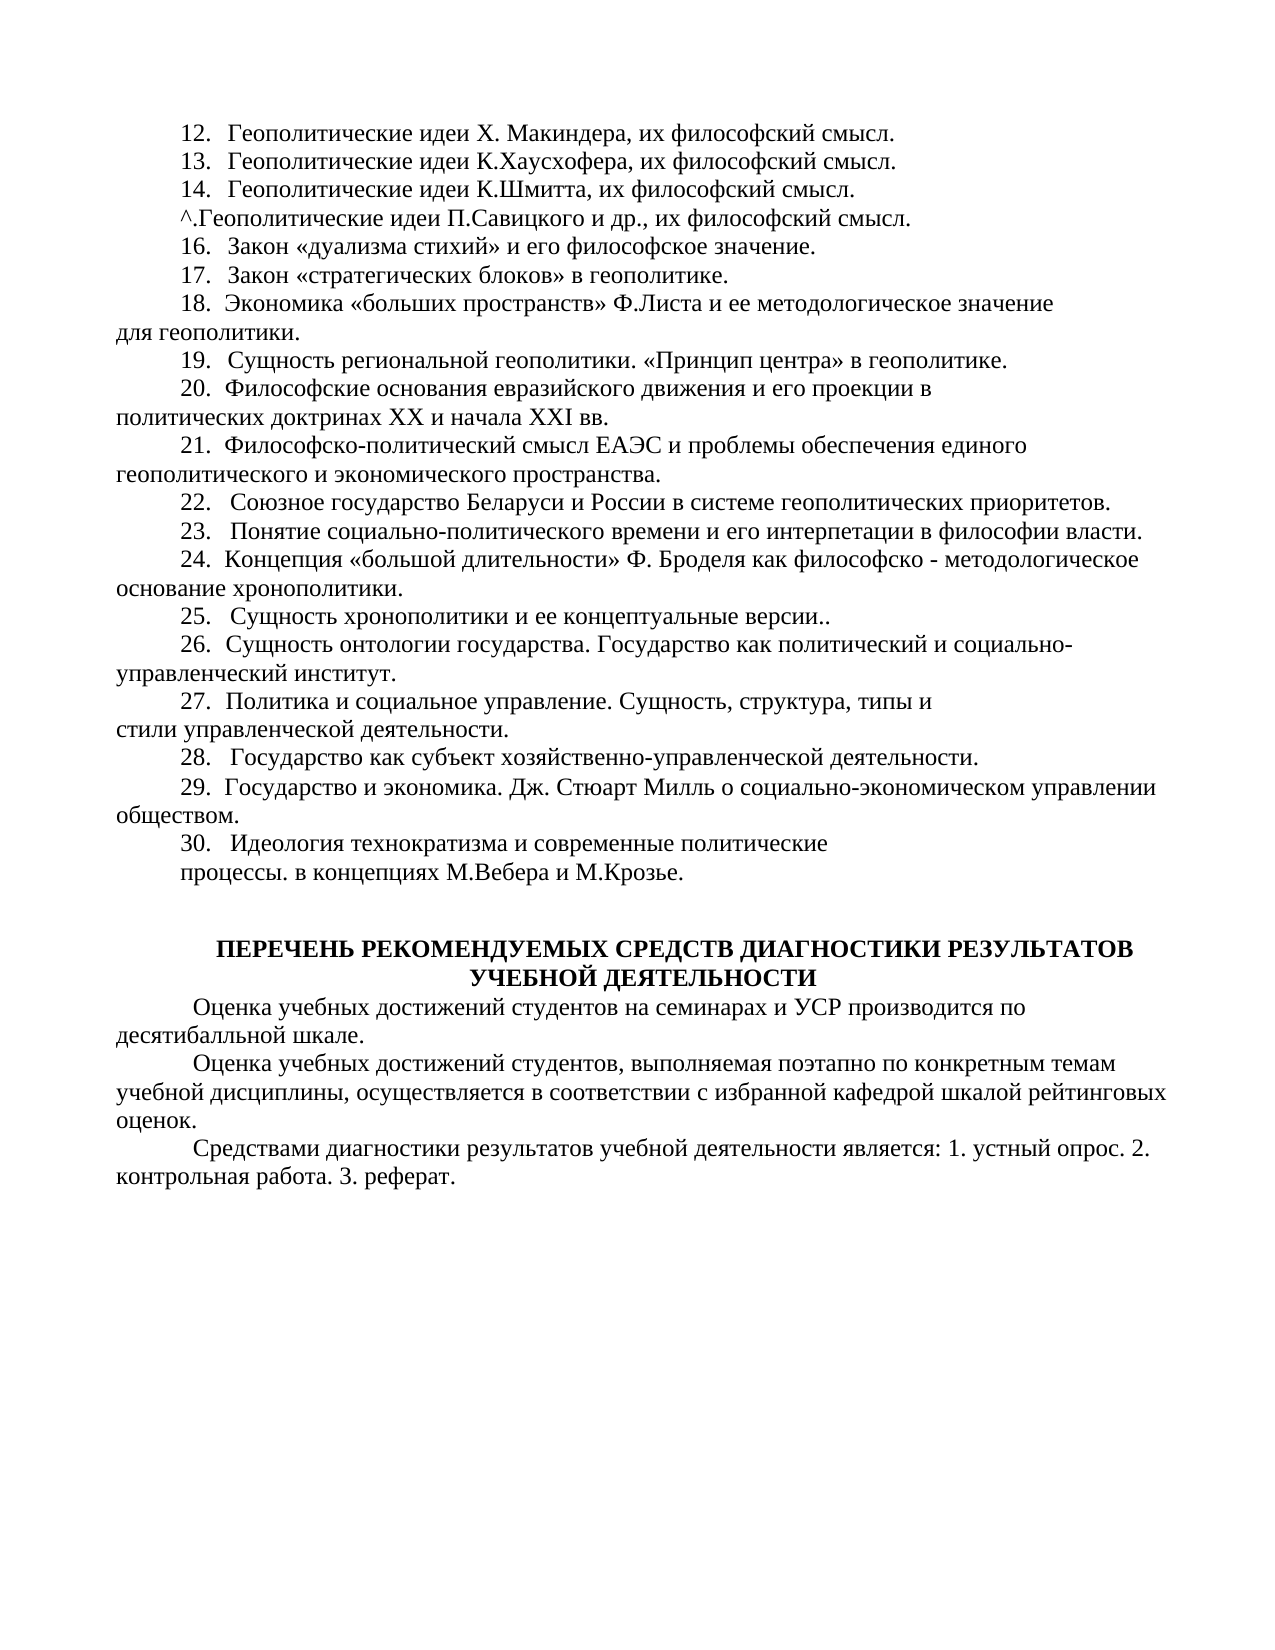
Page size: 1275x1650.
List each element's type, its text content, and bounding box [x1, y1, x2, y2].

list Идеология технократизма и современные политические процессы. в концепциях М.Вебера и М.Крозье. [180, 829, 942, 885]
list Государство и экономика. Дж. Стюарт Милль о социально-экономическом управлении обществом. [116, 772, 1157, 829]
subtitle ПЕРЕЧЕНЬ РЕКОМЕНДУЕМЫХ СРЕДСТВ ДИАГНОСТИКИ РЕЗУЛЬТАТОВ УЧЕБНОЙ ДЕЯТЕЛЬНОСТИ [216, 935, 1175, 992]
list Философско-политический смысл ЕАЭС и проблемы обеспечения единого геополитического и экономического пространства. [116, 431, 1027, 488]
list Геополитические идеи К.Шмитта, их философский смысл. [180, 175, 1175, 203]
list Закон «стратегических блоков» в геополитике. [180, 260, 1175, 289]
list Сущность онтологии государства. Государство как политический и социально- управленческий институт. [116, 630, 1073, 687]
list Геополитические идеи К.Хаусхофера, их философский смысл. [180, 147, 1175, 175]
list Закон «дуализма стихий» и его философское значение. [180, 232, 1175, 260]
list Сущность хронополитики и ее концептуальные версии.. [180, 601, 1175, 630]
list Политика и социальное управление. Сущность, структура, типы и стили управленческой деятельности. [116, 687, 999, 743]
text Оценка учебных достижений студентов, выполняемая поэтапно по конкретным темам учебной дисциплины, осуществляется в соответствии с избранной кафедрой шкалой рейтинговых оценок. [116, 1049, 1175, 1134]
list Понятие социально-политического времени и его интерпетации в философии власти. [180, 516, 1175, 545]
list Экономика «больших пространств» Ф.Листа и ее методологическое значение для геополитики. [116, 289, 1096, 346]
text Оценка учебных достижений студентов на семинарах и УСР производится по десятибалльной шкале. [116, 992, 1175, 1049]
list Философские основания евразийского движения и его проекции в политических доктринах XX и начала XXI вв. [116, 374, 1086, 431]
text ^.Геополитические идеи П.Савицкого и др., их философский смысл. [180, 203, 1175, 232]
list Союзное государство Беларуси и России в системе геополитических приоритетов. [180, 488, 1175, 516]
list Концепция «большой длительности» Ф. Броделя как философско - методологическое основание хронополитики. [116, 545, 1140, 601]
list Государство как субъект хозяйственно-управленческой деятельности. [180, 743, 1175, 772]
list Сущность региональной геополитики. «Принцип центра» в геополитике. [180, 346, 1175, 374]
list Геополитические идеи Х. Макиндера, их философский смысл. [180, 119, 1175, 147]
text Средствами диагностики результатов учебной деятельности является: 1. устный опрос. 2. контрольная работа. 3. реферат. [116, 1134, 1153, 1190]
